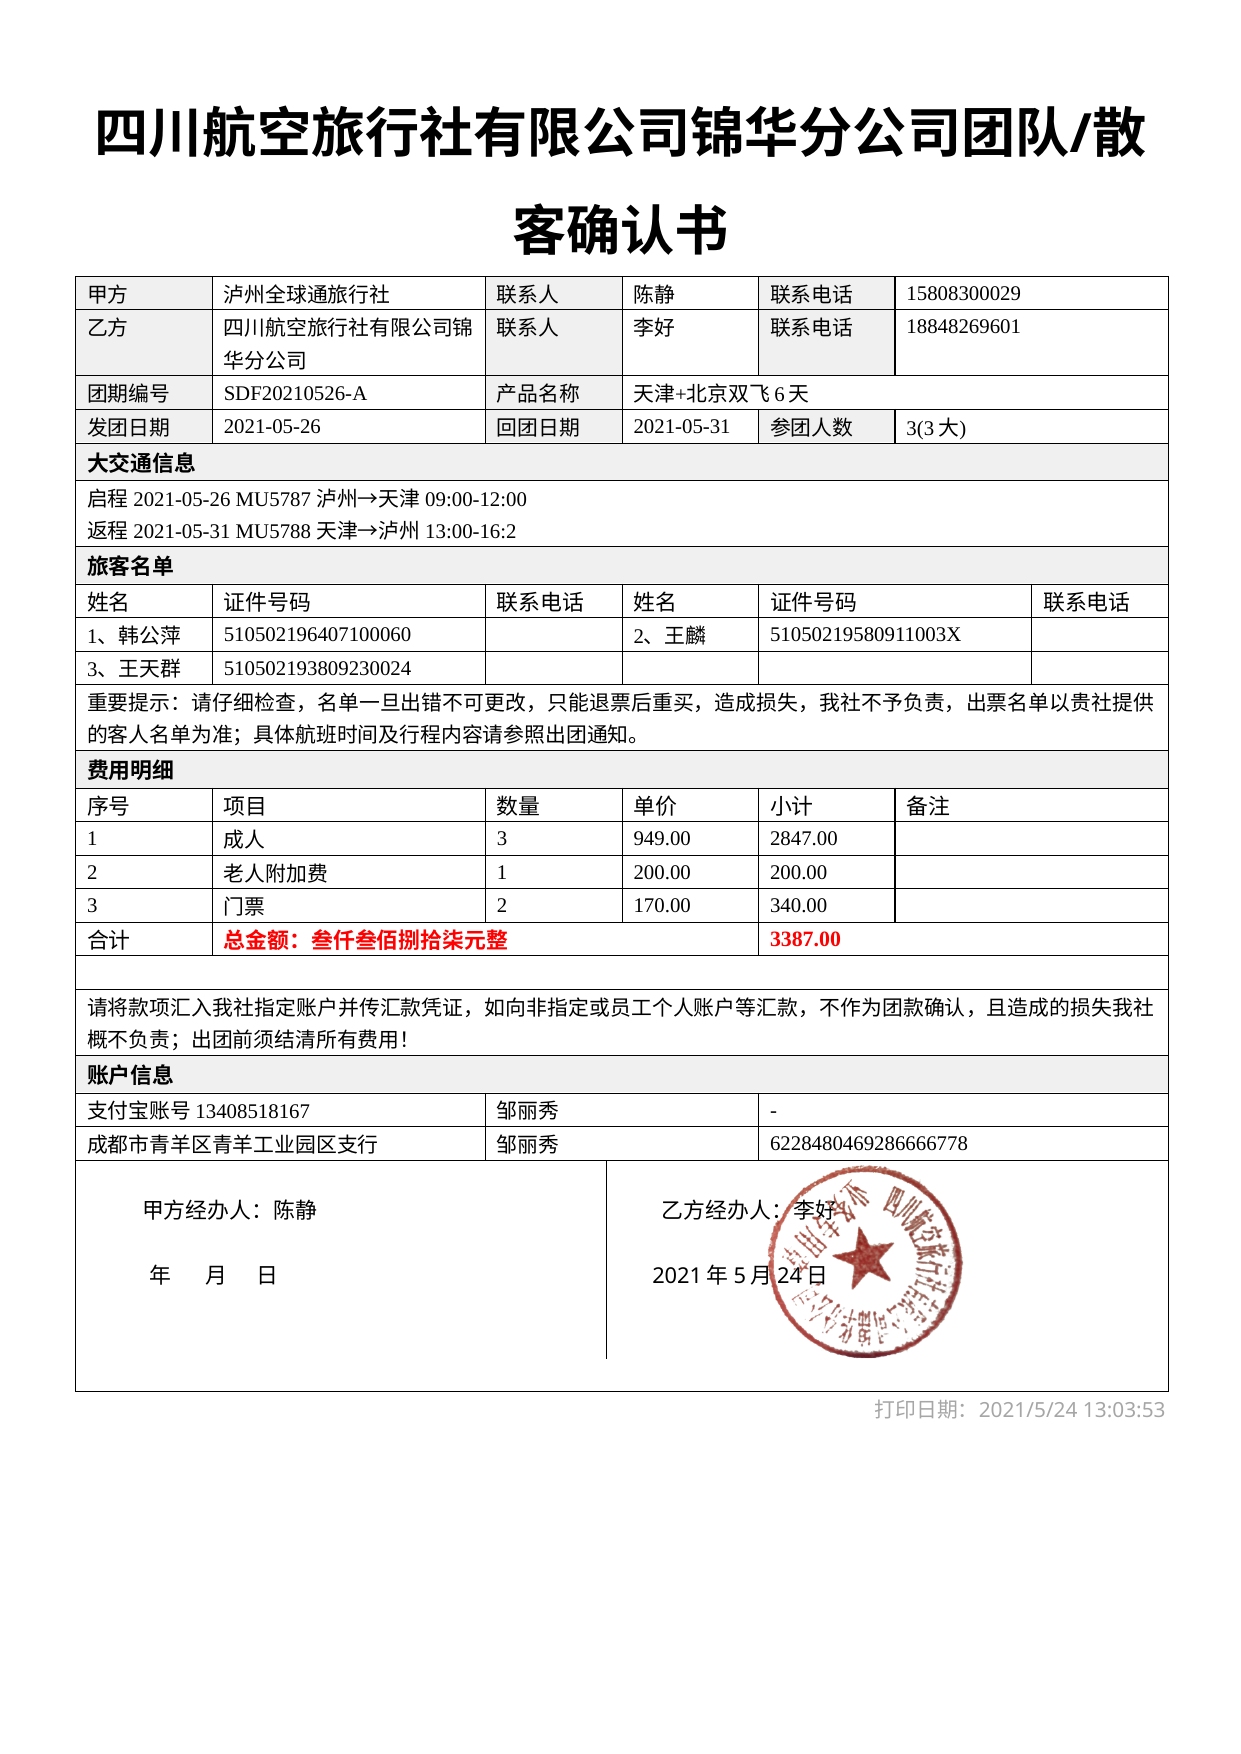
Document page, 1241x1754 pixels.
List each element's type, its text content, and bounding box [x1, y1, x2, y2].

table_cell 2847.00 [759, 822, 894, 855]
table_cell 18848269601 [896, 310, 1168, 375]
table_cell 团期编号 [76, 376, 212, 409]
table_cell 启程 2021-05-26 MU5787 泸州→天津 09:00-12:00 返程 2021-05-31 MU5788 天津→泸州 13:00-16:2 [76, 481, 1168, 546]
table_cell 证件号码 [759, 585, 1031, 617]
table_cell 2021-05-31 [623, 410, 758, 442]
table_cell 项目 [213, 789, 485, 821]
table_cell 重要提示：请仔细检查，名单一旦出错不可更改，只能退票后重买，造成损失，我社不予负责，出票名单以贵社提供的客人名单为准；具体航班时间及行程内容请参照出团通知。 [76, 685, 1168, 750]
table_cell 账户信息 [76, 1056, 1168, 1092]
table_cell 200.00 [623, 856, 758, 888]
table_cell 费用明细 [76, 751, 1168, 788]
table_cell [896, 856, 1168, 888]
table_cell 3、王天群 [76, 652, 212, 684]
table_cell 51050219580911003X [759, 618, 1031, 651]
table_cell 联系电话 [1032, 585, 1168, 617]
table_cell 门票 [213, 889, 485, 922]
table_cell 四川航空旅行社有限公司锦华分公司 [213, 310, 485, 375]
table_cell 总金额：叁仟叁佰捌拾柒元整 [213, 923, 758, 955]
table_cell [623, 652, 758, 684]
table_header 泸州全球通旅行社 [213, 277, 485, 309]
table_cell 参团人数 [759, 410, 894, 442]
table_cell 2、王麟 [623, 618, 758, 651]
table_cell 邹丽秀 [486, 1094, 758, 1126]
table_cell 邹丽秀 [486, 1127, 758, 1159]
table_cell 产品名称 [486, 376, 622, 409]
table_cell [1032, 652, 1168, 684]
table_cell 200.00 [759, 856, 894, 888]
table_cell 姓名 [623, 585, 758, 617]
table_cell 老人附加费 [213, 856, 485, 888]
table_cell 李好 [623, 310, 758, 375]
table_cell [76, 1161, 1168, 1391]
table_cell [896, 822, 1168, 855]
text 打印日期：2021/5/24 13:03:53 [75, 1392, 1165, 1424]
table_cell 3 [76, 889, 212, 922]
table_header 陈静 [623, 277, 758, 309]
table_cell 联系电话 [486, 585, 622, 617]
table_cell [76, 956, 1168, 989]
table_cell 单价 [623, 789, 758, 821]
table_cell 天津+北京双飞6天 [623, 376, 1168, 409]
table_cell 请将款项汇入我社指定账户并传汇款凭证，如向非指定或员工个人账户等汇款，不作为团款确认，且造成的损失我社概不负责；出团前须结清所有费用！ [76, 990, 1168, 1055]
table_cell 合计 [76, 923, 212, 955]
table_cell 备注 [896, 789, 1168, 821]
table_header 15808300029 [896, 277, 1168, 309]
table_cell 3 [486, 822, 622, 855]
table_cell 3(3大) [896, 410, 1168, 442]
table_cell 姓名 [76, 585, 212, 617]
table_header 联系人 [486, 277, 622, 309]
table_cell 1、韩公萍 [76, 618, 212, 651]
table_cell 序号 [76, 789, 212, 821]
table_cell 成都市青羊区青羊工业园区支行 [76, 1127, 485, 1159]
table_cell 1 [76, 822, 212, 855]
table_cell [759, 652, 1031, 684]
table_cell 2 [76, 856, 212, 888]
table_header 联系电话 [759, 277, 894, 309]
picture [765, 1162, 964, 1359]
table_cell 2021-05-26 [213, 410, 485, 442]
table_cell 510502193809230024 [213, 652, 485, 684]
table_cell 回团日期 [486, 410, 622, 442]
table_cell 大交通信息 [76, 444, 1168, 480]
table_cell 乙方 [76, 310, 212, 375]
table_cell [486, 618, 622, 651]
table_cell 510502196407100060 [213, 618, 485, 651]
table_cell [896, 889, 1168, 922]
table_cell 发团日期 [76, 410, 212, 442]
table_cell 949.00 [623, 822, 758, 855]
table_cell 证件号码 [213, 585, 485, 617]
table_cell 340.00 [759, 889, 894, 922]
table_cell 联系电话 [759, 310, 894, 375]
table_cell 小计 [759, 789, 894, 821]
table_cell 2 [486, 889, 622, 922]
table_cell 支付宝账号13408518167 [76, 1094, 485, 1126]
table_cell - [759, 1094, 1168, 1126]
table_cell [1032, 618, 1168, 651]
table_cell 联系人 [486, 310, 622, 375]
table_cell 3387.00 [759, 923, 1168, 955]
table_cell SDF20210526-A [213, 376, 485, 409]
table_cell 数量 [486, 789, 622, 821]
table_cell 170.00 [623, 889, 758, 922]
text 四川航空旅行社有限公司锦华分公司团队/散客确认书 [75, 81, 1165, 276]
table_cell 成人 [213, 822, 485, 855]
table_cell 旅客名单 [76, 547, 1168, 583]
table_cell [486, 652, 622, 684]
table_cell 6228480469286666778 [759, 1127, 1168, 1159]
table_cell 1 [486, 856, 622, 888]
table_header 甲方 [76, 277, 212, 309]
